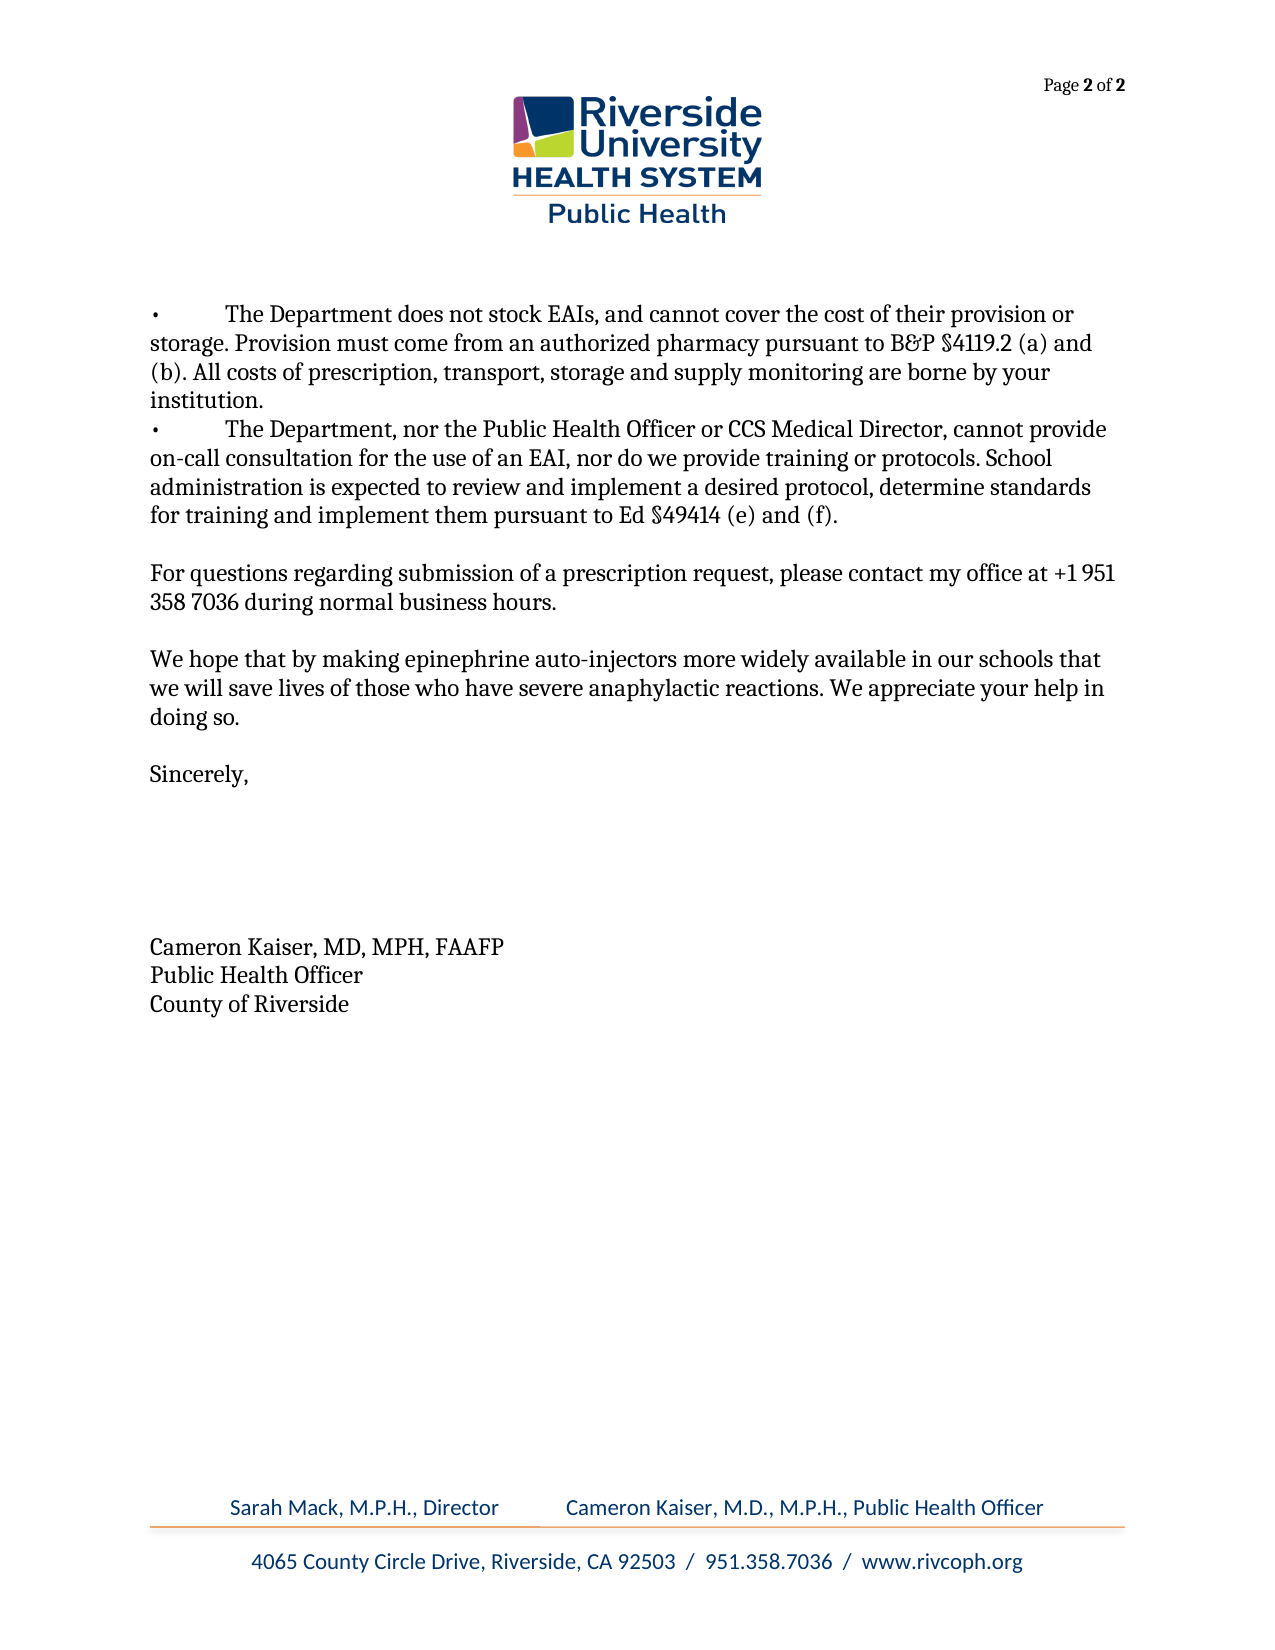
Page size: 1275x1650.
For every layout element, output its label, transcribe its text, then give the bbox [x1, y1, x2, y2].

text For questions regarding submission of a prescription request, please contact my office at +1 951 358 7036 during normal business hours. [150, 559, 1125, 616]
picture [513, 96, 762, 223]
text Public Health Officer [150, 961, 1125, 990]
text County of Riverside [150, 990, 1125, 1019]
text Sincerely, [150, 760, 1125, 789]
text • The Department does not stock EAIs, and cannot cover the cost of their provision or storage. Provision must come from an authorized pharmacy pursuant to B&P §4119.2 (a) and (b). All costs of prescription, transport, storage and supply monitoring are borne by your institution. [150, 300, 1125, 415]
text Cameron Kaiser, MD, MPH, FAAFP [150, 932, 1125, 961]
text We hope that by making epinephrine auto-injectors more widely available in our schools that we will save lives of those who have severe anaphylactic reactions. We appreciate your help in doing so. [150, 645, 1125, 731]
text • The Department, nor the Public Health Officer or CCS Medical Director, cannot provide on-call consultation for the use of an EAI, nor do we provide training or protocols. School administration is expected to review and implement a desired protocol, determine standards for training and implement them pursuant to Ed §49414 (e) and (f). [150, 415, 1125, 530]
